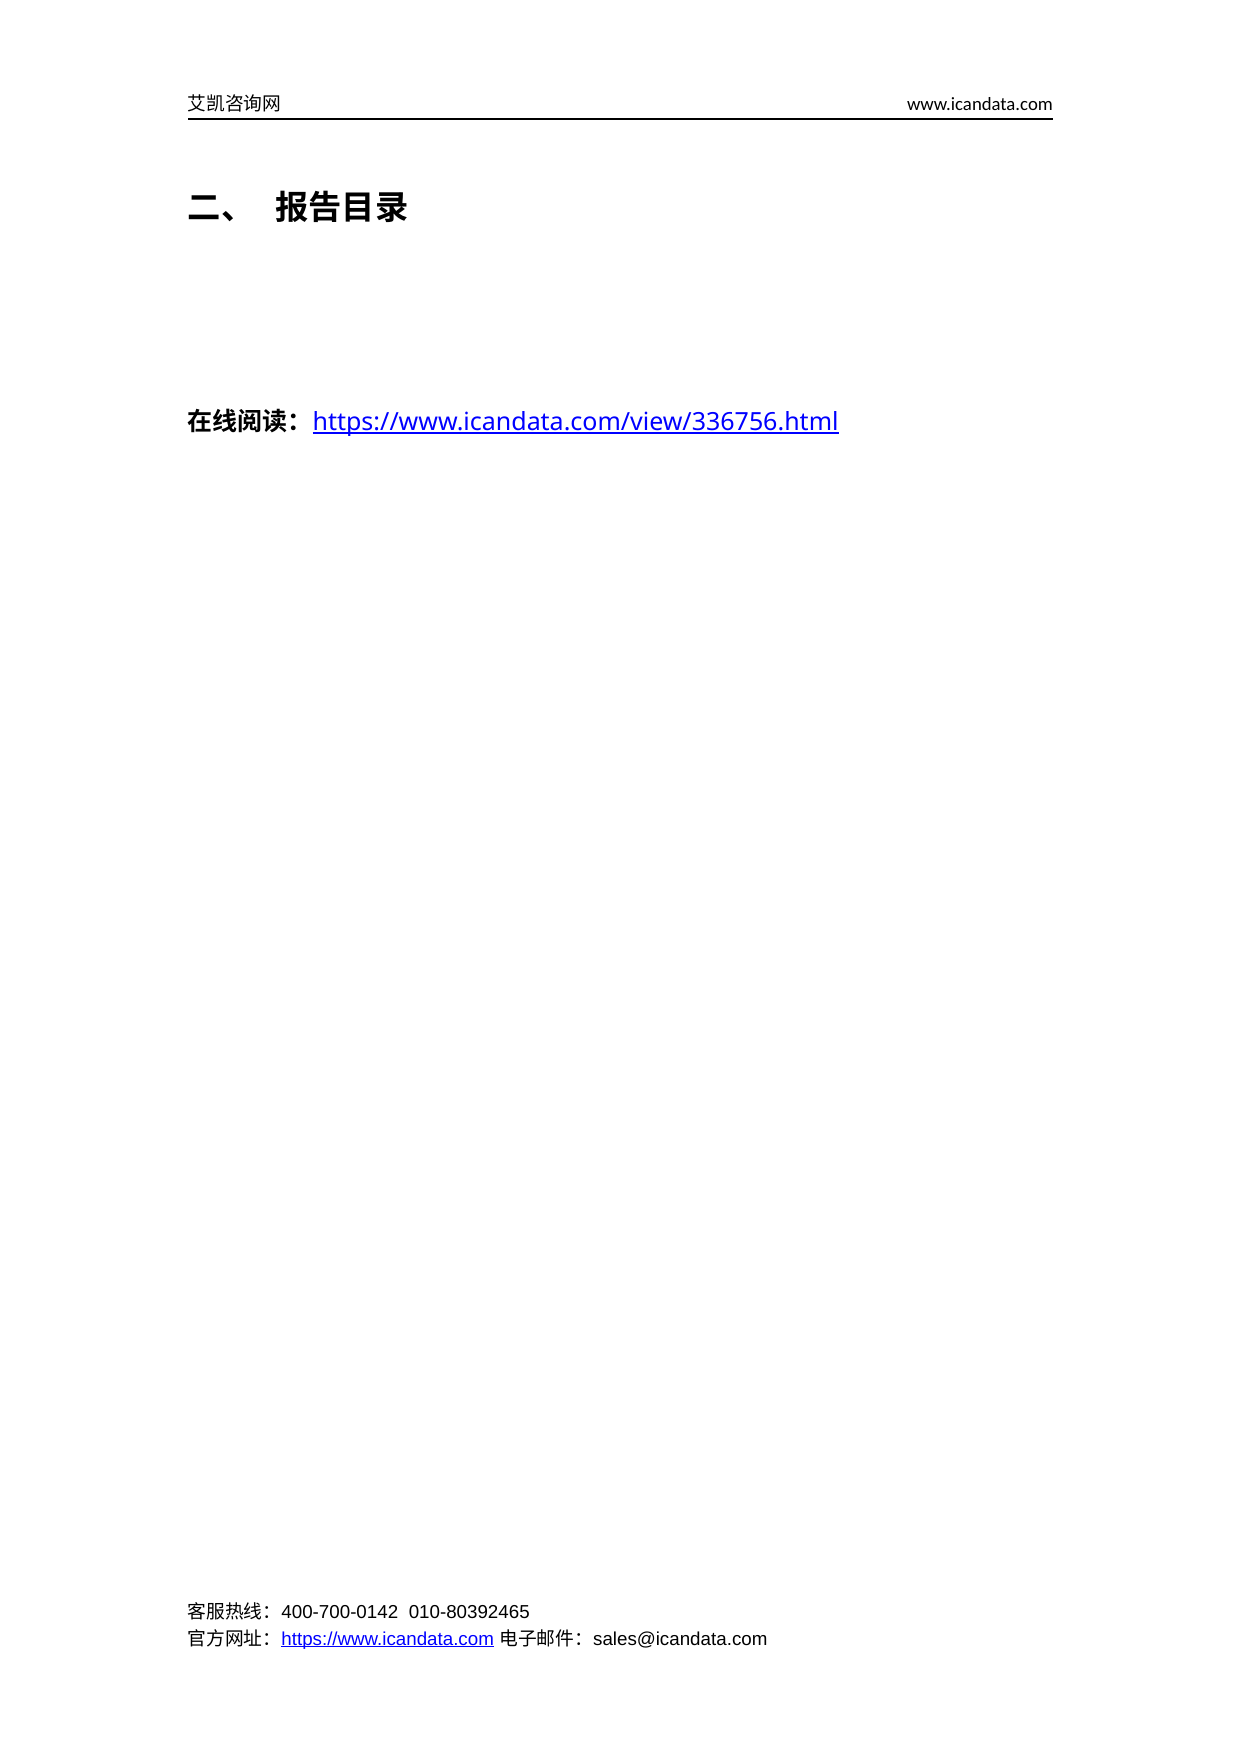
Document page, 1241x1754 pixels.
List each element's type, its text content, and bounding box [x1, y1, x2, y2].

text 在线阅读：https://www.icandata.com/view/336756.html [187, 387, 1053, 452]
subtitle 报告目录 [187, 172, 1053, 237]
